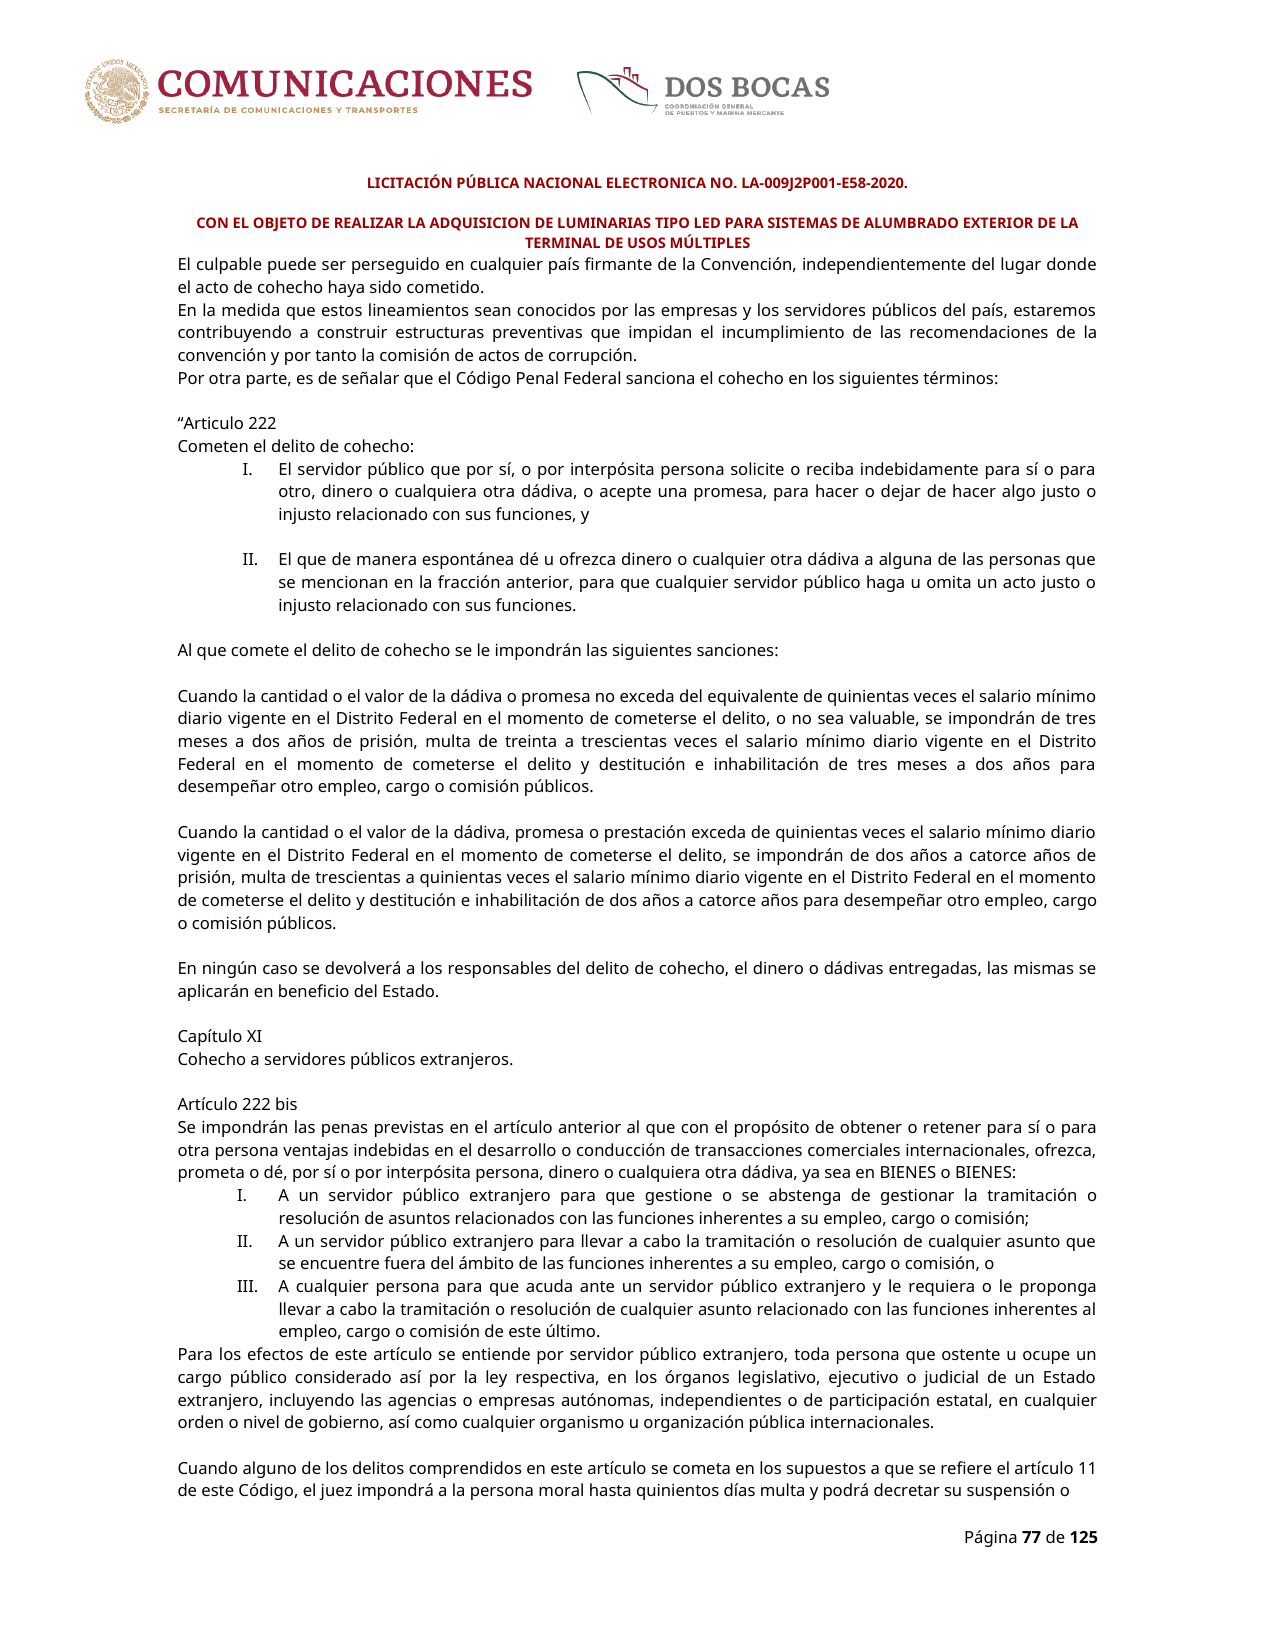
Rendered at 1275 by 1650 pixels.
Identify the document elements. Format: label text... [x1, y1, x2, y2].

list A un servidor público extranjero para llevar a cabo la tramitación o resolución de cualquier asunto que se encuentre fuera del ámbito de las funciones inherentes a su empleo, cargo o comisión, o [237, 1229, 1098, 1275]
text Cometen el delito de cohecho: [177, 434, 1098, 457]
text Cuando la cantidad o el valor de la dádiva, promesa o prestación exceda de quinientas veces el salario mínimo diario vigente en el Distrito Federal en el momento de cometerse el delito, se impondrán de dos años a catorce años de prisión, multa de trescientas a quinientas veces el salario mínimo diario vigente en el Distrito Federal en el momento de cometerse el delito y destitución e inhabilitación de dos años a catorce años para desempeñar otro empleo, cargo o comisión públicos. [177, 821, 1098, 934]
picture [577, 67, 829, 115]
text El culpable puede ser perseguido en cualquier país firmante de la Convención, independientemente del lugar donde el acto de cohecho haya sido cometido. [177, 253, 1098, 298]
text Cuando la cantidad o el valor de la dádiva o promesa no exceda del equivalente de quinientas veces el salario mínimo diario vigente en el Distrito Federal en el momento de cometerse el delito, o no sea valuable, se impondrán de tres meses a dos años de prisión, multa de treinta a trescientas veces el salario mínimo diario vigente en el Distrito Federal en el momento de cometerse el delito y destitución e inhabilitación de tres meses a dos años para desempeñar otro empleo, cargo o comisión públicos. [177, 684, 1098, 798]
text Capítulo XI [177, 1025, 1098, 1048]
list El servidor público que por sí, o por interpósita persona solicite o reciba indebidamente para sí o para otro, dinero o cualquiera otra dádiva, o acepte una promesa, para hacer o dejar de hacer algo justo o injusto relacionado con sus funciones, y [242, 457, 1098, 525]
text Se impondrán las penas previstas en el artículo anterior al que con el propósito de obtener o retener para sí o para otra persona ventajas indebidas en el desarrollo o conducción de transacciones comerciales internacionales, ofrezca, prometa o dé, por sí o por interpósita persona, dinero o cualquiera otra dádiva, ya sea en BIENES o BIENES: [177, 1116, 1098, 1184]
text Por otra parte, es de señalar que el Código Penal Federal sanciona el cohecho en los siguientes términos: [177, 366, 1098, 389]
list El que de manera espontánea dé u ofrezca dinero o cualquier otra dádiva a alguna de las personas que se mencionan en la fracción anterior, para que cualquier servidor público haga u omita un acto justo o injusto relacionado con sus funciones. [242, 548, 1098, 616]
list A un servidor público extranjero para que gestione o se abstenga de gestionar la tramitación o resolución de asuntos relacionados con las funciones inherentes a su empleo, cargo o comisión; [237, 1184, 1098, 1229]
text En ningún caso se devolverá a los responsables del delito de cohecho, el dinero o dádivas entregadas, las mismas se aplicarán en beneficio del Estado. [177, 957, 1098, 1002]
text Al que comete el delito de cohecho se le impondrán las siguientes sanciones: [177, 639, 1098, 662]
list A cualquier persona para que acuda ante un servidor público extranjero y le requiera o le proponga llevar a cabo la tramitación o resolución de cualquier asunto relacionado con las funciones inherentes al empleo, cargo o comisión de este último. [237, 1275, 1098, 1343]
picture [80, 51, 536, 134]
text Cohecho a servidores públicos extranjeros. [177, 1048, 1098, 1070]
text En la medida que estos lineamientos sean conocidos por las empresas y los servidores públicos del país, estaremos contribuyendo a construir estructuras preventivas que impidan el incumplimiento de las recomendaciones de la convención y por tanto la comisión de actos de corrupción. [177, 298, 1098, 366]
text “Articulo 222 [177, 412, 1098, 434]
text Artículo 222 bis [177, 1093, 1098, 1116]
text Para los efectos de este artículo se entiende por servidor público extranjero, toda persona que ostente u ocupe un cargo público considerado así por la ley respectiva, en los órganos legislativo, ejecutivo o judicial de un Estado extranjero, incluyendo las agencias o empresas autónomas, independientes o de participación estatal, en cualquier orden o nivel de gobierno, así como cualquier organismo u organización pública internacionales. [177, 1343, 1098, 1434]
